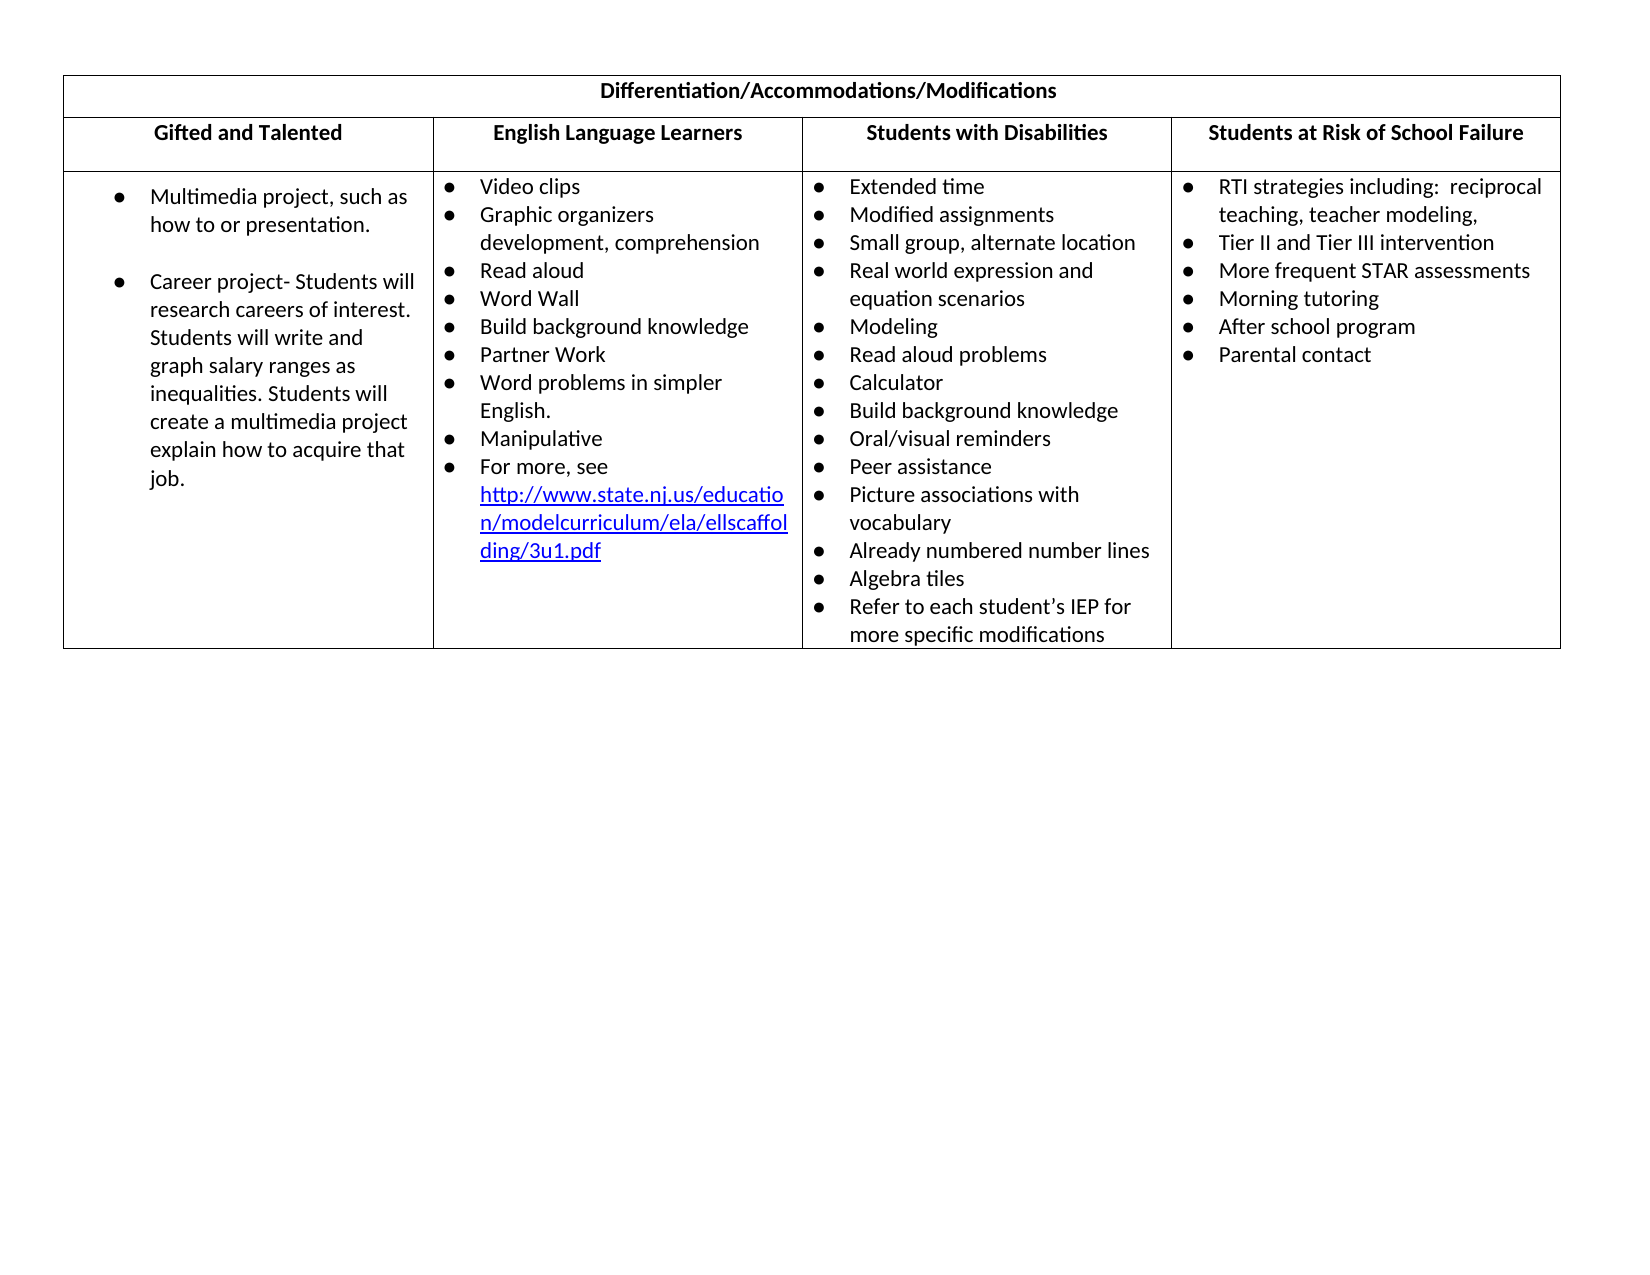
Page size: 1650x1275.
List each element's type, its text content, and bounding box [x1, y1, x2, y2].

table_cell Video clips Graphic organizers development, comprehension Read aloud Word Wall Build background knowledge Partner Work Word problems in simpler English. Manipulative For more, see http://www.state.nj.us/education/modelcurriculum/ela/ellscaffolding/3u1.pdf [434, 172, 802, 648]
table_cell Extended time Modified assignments Small group, alternate location Real world expression and equation scenarios Modeling Read aloud problems Calculator Build background knowledge Oral/visual reminders Peer assistance Picture associations with vocabulary Already numbered number lines Algebra tiles Refer to each student’s IEP for more specific modifications [803, 172, 1171, 648]
table_cell English Language Learners [434, 118, 802, 171]
table_cell Multimedia project, such as how to or presentation. Career project- Students will research careers of interest. Students will write and graph salary ranges as inequalities. Students will create a multimedia project explain how to acquire that job. [64, 172, 433, 648]
table_cell RTI strategies including: reciprocal teaching, teacher modeling, Tier II and Tier III intervention More frequent STAR assessments Morning tutoring After school program Parental contact [1172, 172, 1560, 648]
table_cell Students at Risk of School Failure [1172, 118, 1560, 171]
table_header Differentiation/Accommodations/Modifications [64, 76, 1560, 117]
table_cell Students with Disabilities [803, 118, 1171, 171]
table_cell Gifted and Talented [64, 118, 433, 171]
